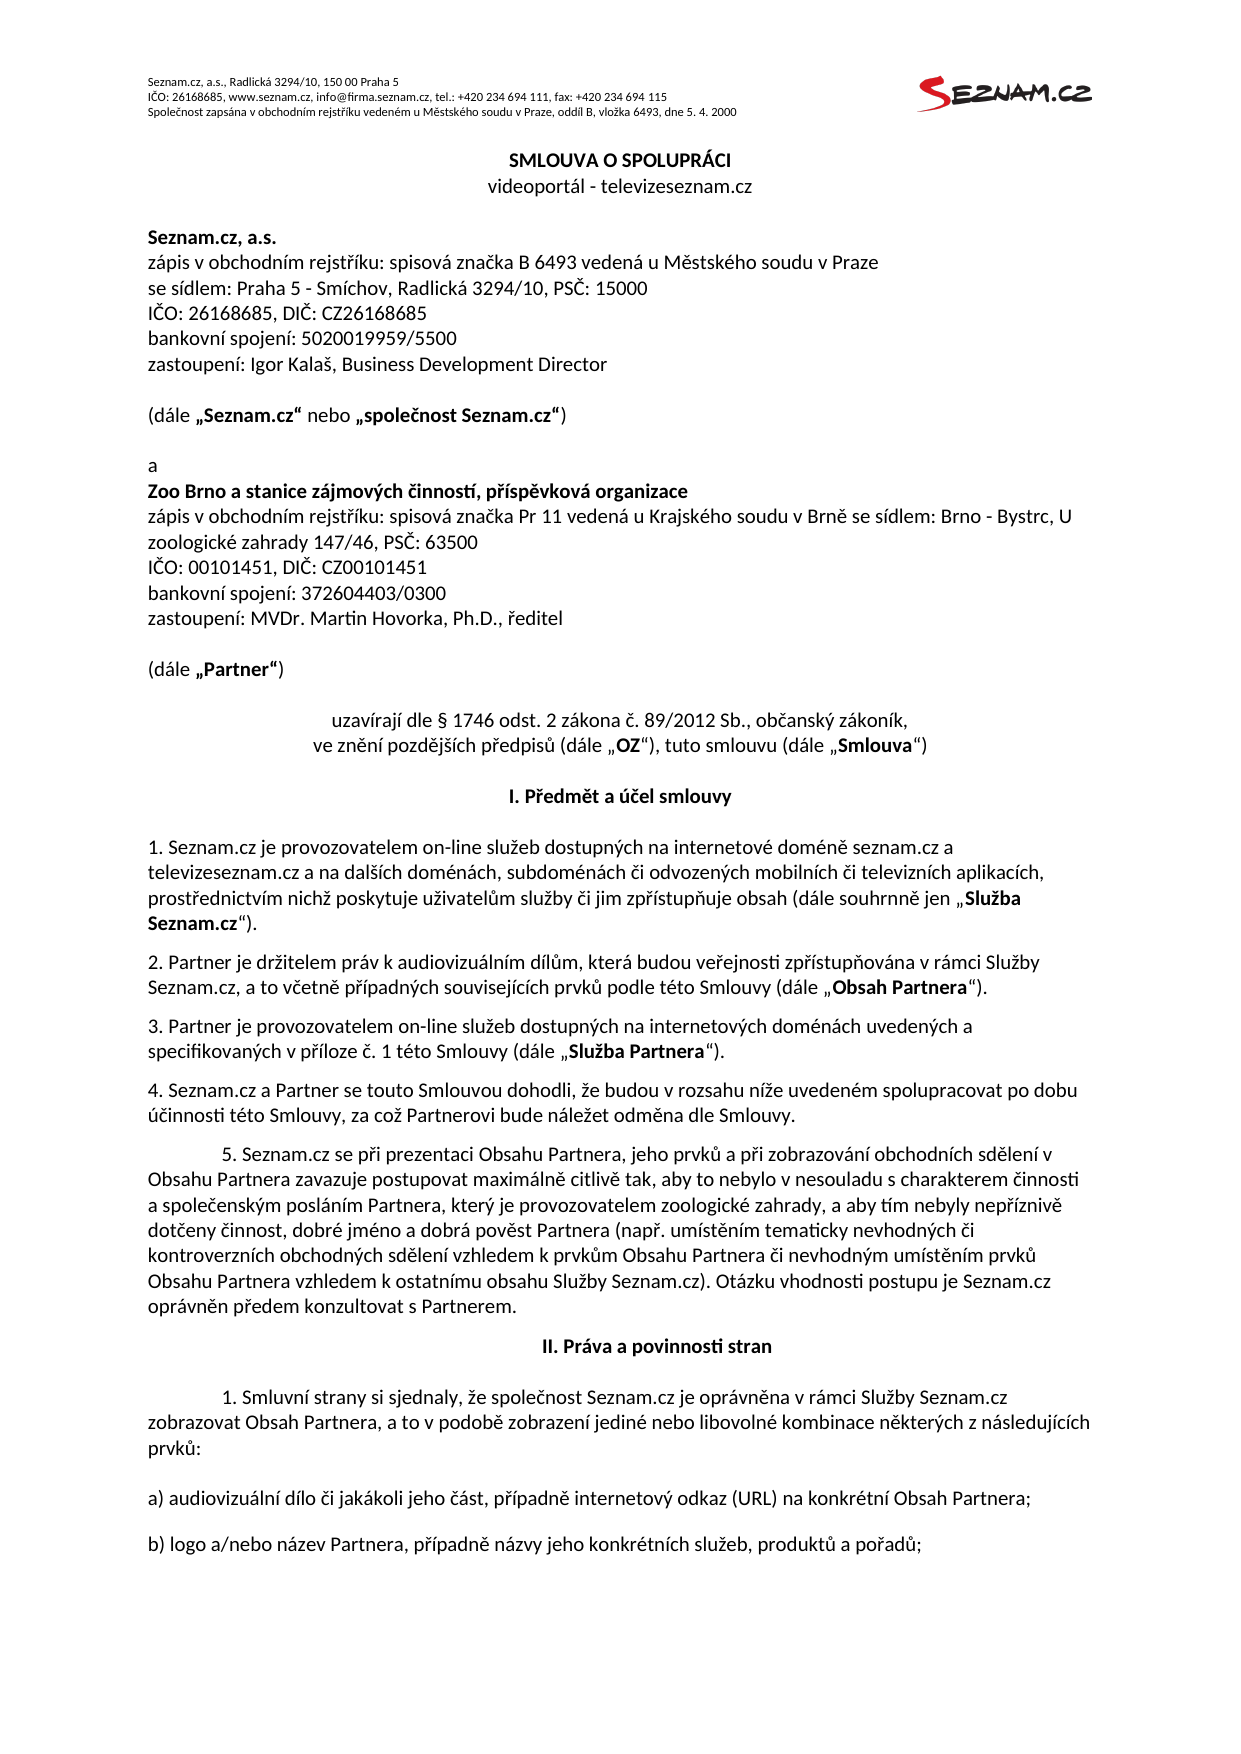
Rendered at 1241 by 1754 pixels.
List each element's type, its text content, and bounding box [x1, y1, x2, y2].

text se sídlem: Praha 5 - Smíchov, Radlická 3294/10, PSČ: 15000 [148, 275, 1093, 300]
text zápis v obchodním rejstříku: spisová značka Pr 11 vedená u Krajského soudu v Brně se sídlem: Brno - Bystrc, U zoologické zahrady 147/46, PSČ: 63500 [148, 503, 1093, 554]
text zastoupení: MVDr. Martin Hovorka, Ph.D., ředitel [148, 605, 1093, 631]
list 1. Smluvní strany si sjednaly, že společnost Seznam.cz je oprávněna v rámci Služby Seznam.cz zobrazovat Obsah Partnera, a to v podobě zobrazení jediné nebo libovolné kombinace některých z následujících prvků: [148, 1384, 1093, 1460]
text I. Předmět a účel smlouvy [148, 783, 1093, 808]
text a) audiovizuální dílo či jakákoli jeho část, případně internetový odkaz (URL) na konkrétní Obsah Partnera; [148, 1486, 1093, 1511]
text bankovní spojení: 5020019959/5500 [148, 326, 1093, 351]
text a [148, 453, 1093, 478]
text zápis v obchodním rejstříku: spisová značka B 6493 vedená u Městského soudu v Praze [148, 249, 1093, 275]
text 1. Seznam.cz je provozovatelem on-line služeb dostupných na internetové doméně seznam.cz a televizeseznam.cz a na dalších doménách, subdoménách či odvozených mobilních či televizních aplikacích, prostřednictvím nichž poskytuje uživatelům služby či jim zpřístupňuje obsah (dále souhrnně jen „Služba Seznam.cz“). [148, 834, 1093, 936]
text 2. Partner je držitelem práv k audiovizuálním dílům, která budou veřejnosti zpřístupňována v rámci Služby Seznam.cz, a to včetně případných souvisejících prvků podle této Smlouvy (dále „Obsah Partnera“). [148, 949, 1093, 1000]
list 5. Seznam.cz se při prezentaci Obsahu Partnera, jeho prvků a při zobrazování obchodních sdělení v Obsahu Partnera zavazuje postupovat maximálně citlivě tak, aby to nebylo v nesouladu s charakterem činnosti a společenským posláním Partnera, který je provozovatelem zoologické zahrady, a aby tím nebyly nepříznivě dotčeny činnost, dobré jméno a dobrá pověst Partnera (např. umístěním tematicky nevhodných či kontroverzních obchodných sdělení vzhledem k prvkům Obsahu Partnera či nevhodným umístěním prvků Obsahu Partnera vzhledem k ostatnímu obsahu Služby Seznam.cz). Otázku vhodnosti postupu je Seznam.cz oprávněn předem konzultovat s Partnerem. [148, 1141, 1093, 1319]
text ve znění pozdějších předpisů (dále „OZ“), tuto smlouvu (dále „Smlouva“) [148, 732, 1093, 758]
text IČO: 00101451, DIČ: CZ00101451 [148, 554, 1093, 580]
text 4. Seznam.cz a Partner se touto Smlouvou dohodli, že budou v rozsahu níže uvedeném spolupracovat po dobu účinnosti této Smlouvy, za což Partnerovi bude náležet odměna dle Smlouvy. [148, 1077, 1093, 1128]
text SMLOUVA O SPOLUPRÁCI [148, 148, 1093, 173]
text uzavírají dle § 1746 odst. 2 zákona č. 89/2012 Sb., občanský zákoník, [148, 707, 1093, 732]
picture [916, 67, 1092, 118]
text 3. Partner je provozovatelem on-line služeb dostupných na internetových doménách uvedených a specifikovaných v příloze č. 1 této Smlouvy (dále „Služba Partnera“). [148, 1013, 1093, 1064]
text IČO: 26168685, DIČ: CZ26168685 [148, 300, 1093, 326]
text videoportál - televizeseznam.cz [148, 173, 1093, 198]
text (dále „Partner“) [148, 656, 1093, 681]
list II. Práva a povinnosti stran [148, 1333, 1093, 1358]
text bankovní spojení: 372604403/0300 [148, 580, 1093, 605]
text Seznam.cz, a.s. [148, 224, 1093, 249]
text b) logo a/nebo název Partnera, případně názvy jeho konkrétních služeb, produktů a pořadů; [148, 1531, 1093, 1557]
text zastoupení: Igor Kalaš, Business Development Director [148, 351, 1093, 376]
text (dále „Seznam.cz“ nebo „společnost Seznam.cz“) [148, 402, 1093, 427]
text Zoo Brno a stanice zájmových činností, příspěvková organizace [148, 478, 1093, 503]
